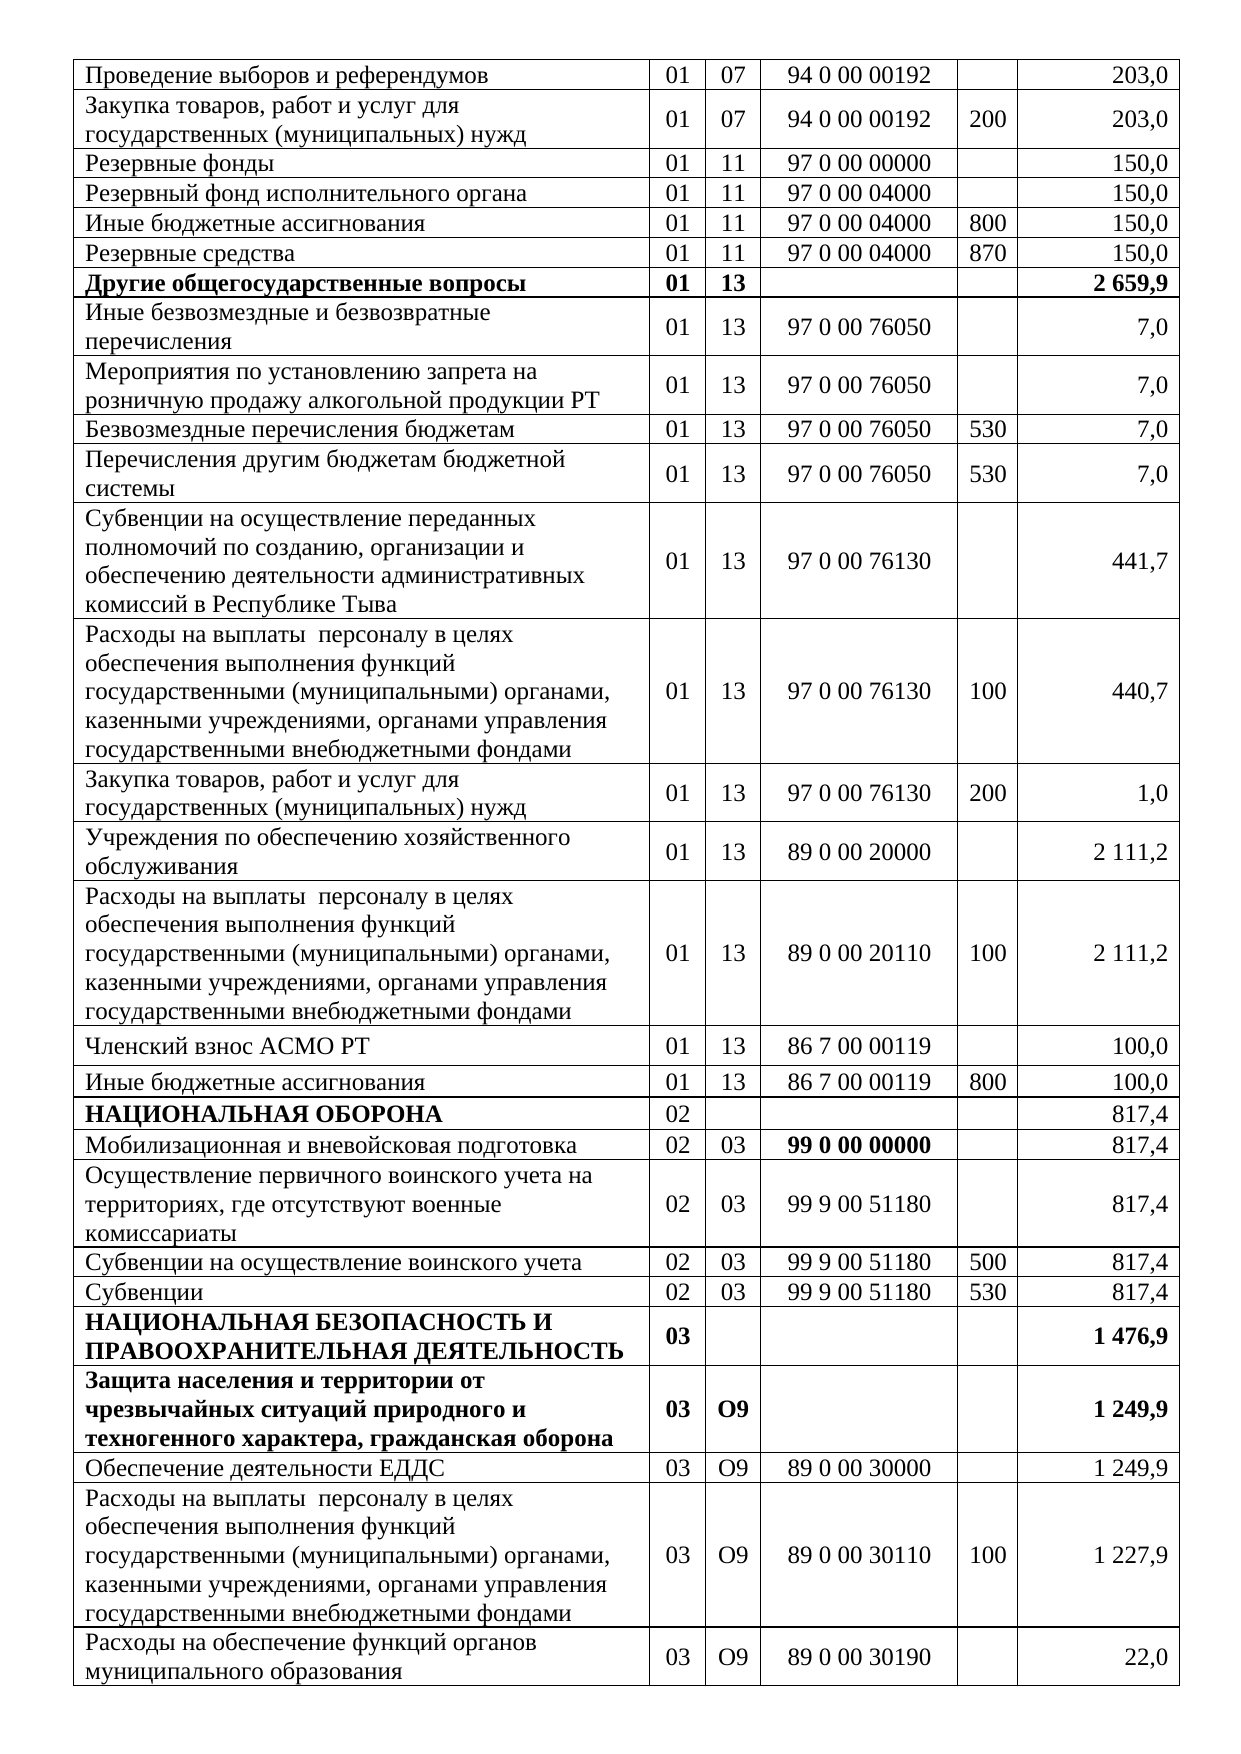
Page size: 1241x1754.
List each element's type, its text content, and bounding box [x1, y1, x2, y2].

table_cell 86 7 00 00119 [761, 1026, 957, 1065]
table_cell 11 [706, 208, 760, 237]
table_cell 03 [706, 1160, 760, 1246]
table_cell 03 [650, 1453, 705, 1482]
table_cell 1,0 [1018, 764, 1179, 821]
table_cell 97 0 00 76130 [761, 503, 957, 618]
table_cell 1 476,9 [1018, 1307, 1179, 1364]
table_cell 100,0 [1018, 1066, 1179, 1096]
table_cell Субвенции на осуществление воинского учета [74, 1248, 649, 1276]
table_cell 89 0 00 30190 [761, 1628, 957, 1685]
table_cell 02 [650, 1277, 705, 1306]
table_cell 01 [650, 881, 705, 1024]
table_cell 97 0 00 04000 [761, 178, 957, 207]
table_cell 7,0 [1018, 356, 1179, 413]
table_cell 89 0 00 30000 [761, 1453, 957, 1482]
table_cell 03 [706, 1130, 760, 1159]
table_cell 89 0 00 30110 [761, 1483, 957, 1626]
table_cell Расходы на обеспечение функций органов муниципального образования [74, 1628, 649, 1685]
table_cell Членский взнос АСМО РТ [74, 1026, 649, 1065]
table_cell 11 [706, 178, 760, 207]
table_cell 01 [650, 178, 705, 207]
table_cell 01 [650, 268, 705, 296]
table_cell 11 [706, 238, 760, 267]
table_cell [958, 1366, 1017, 1452]
table_cell 01 [650, 90, 705, 147]
table_cell [958, 1628, 1017, 1685]
table_cell 97 0 00 76050 [761, 356, 957, 413]
table_cell [958, 1026, 1017, 1065]
table_cell [958, 1307, 1017, 1364]
table_cell 150,0 [1018, 178, 1179, 207]
table_cell Обеспечение деятельности ЕДДС [74, 1453, 649, 1482]
table_cell [761, 268, 957, 296]
table_cell [958, 1130, 1017, 1159]
table_cell 89 0 00 20000 [761, 822, 957, 880]
table_cell [706, 1098, 760, 1129]
table_cell О9 [706, 1453, 760, 1482]
table_cell [958, 1098, 1017, 1129]
table_cell 800 [958, 208, 1017, 237]
table_cell Проведение выборов и референдумов [74, 60, 649, 89]
table_cell 100 [958, 881, 1017, 1024]
table_cell 800 [958, 1066, 1017, 1096]
table_cell 03 [706, 1277, 760, 1306]
table_cell 200 [958, 764, 1017, 821]
table_cell 817,4 [1018, 1098, 1179, 1129]
table_cell [958, 149, 1017, 177]
table_cell 203,0 [1018, 90, 1179, 147]
table_cell [958, 356, 1017, 413]
table_cell 01 [650, 149, 705, 177]
table_cell Субвенции на осуществление переданных полномочий по созданию, организации и обеспечению деятельности административных комиссий в Республике Тыва [74, 503, 649, 618]
table_cell 07 [706, 90, 760, 147]
table_cell Другие общегосударственные вопросы [74, 268, 649, 296]
table_cell 02 [650, 1098, 705, 1129]
table_cell 150,0 [1018, 238, 1179, 267]
table_cell 150,0 [1018, 149, 1179, 177]
table_cell 07 [706, 60, 760, 89]
table_cell Резервные средства [74, 238, 649, 267]
table_cell 02 [650, 1160, 705, 1246]
table_cell 1 227,9 [1018, 1483, 1179, 1626]
table_cell 13 [706, 298, 760, 355]
table_cell 817,4 [1018, 1277, 1179, 1306]
table_cell [958, 268, 1017, 296]
table_cell 530 [958, 444, 1017, 502]
table_cell [761, 1098, 957, 1129]
table_cell 97 0 00 76050 [761, 415, 957, 443]
table_cell [958, 178, 1017, 207]
table_cell 13 [706, 444, 760, 502]
table_cell Мобилизационная и вневойсковая подготовка [74, 1130, 649, 1159]
table_cell 01 [650, 415, 705, 443]
table_cell Осуществление первичного воинского учета на территориях, где отсутствуют военные комиссариаты [74, 1160, 649, 1246]
table_cell 13 [706, 764, 760, 821]
table_cell 817,4 [1018, 1130, 1179, 1159]
table_cell 13 [706, 822, 760, 880]
table_cell 03 [650, 1366, 705, 1452]
table_cell 13 [706, 503, 760, 618]
table_cell 13 [706, 268, 760, 296]
table_cell Иные бюджетные ассигнования [74, 1066, 649, 1096]
table_cell 01 [650, 503, 705, 618]
table_cell 99 9 00 51180 [761, 1160, 957, 1246]
table_cell 01 [650, 60, 705, 89]
table_cell 100,0 [1018, 1026, 1179, 1065]
table_cell [761, 1366, 957, 1452]
table_cell [958, 1160, 1017, 1246]
table_cell 01 [650, 1026, 705, 1065]
table_cell 11 [706, 149, 760, 177]
table_cell 100 [958, 619, 1017, 763]
table_cell 01 [650, 619, 705, 763]
table_cell 97 0 00 76050 [761, 444, 957, 502]
table_cell [958, 60, 1017, 89]
table_cell 13 [706, 356, 760, 413]
table_cell 203,0 [1018, 60, 1179, 89]
table_cell 97 0 00 76050 [761, 298, 957, 355]
table_cell 1 249,9 [1018, 1453, 1179, 1482]
table_cell НАЦИОНАЛЬНАЯ БЕЗОПАСНОСТЬ И ПРАВООХРАНИТЕЛЬНАЯ ДЕЯТЕЛЬНОСТЬ [74, 1307, 649, 1364]
table_cell 13 [706, 1066, 760, 1096]
table_cell 03 [650, 1307, 705, 1364]
table_cell Перечисления другим бюджетам бюджетной системы [74, 444, 649, 502]
table_cell 13 [706, 619, 760, 763]
table_cell [761, 1307, 957, 1364]
table_cell 2 659,9 [1018, 268, 1179, 296]
table_cell 13 [706, 1026, 760, 1065]
table_cell Иные бюджетные ассигнования [74, 208, 649, 237]
table_cell 94 0 00 00192 [761, 90, 957, 147]
table_cell Учреждения по обеспечению хозяйственного обслуживания [74, 822, 649, 880]
table_cell 89 0 00 20110 [761, 881, 957, 1024]
table_cell НАЦИОНАЛЬНАЯ ОБОРОНА [74, 1098, 649, 1129]
table_cell 01 [650, 298, 705, 355]
table_cell 97 0 00 04000 [761, 208, 957, 237]
table_cell 870 [958, 238, 1017, 267]
table_cell 441,7 [1018, 503, 1179, 618]
table_cell Резервный фонд исполнительного органа [74, 178, 649, 207]
table_cell Субвенции [74, 1277, 649, 1306]
table_cell 03 [650, 1628, 705, 1685]
table_cell 2 111,2 [1018, 822, 1179, 880]
table_cell 01 [650, 356, 705, 413]
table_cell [74, 90, 649, 147]
table_cell 200 [958, 90, 1017, 147]
table_cell О9 [706, 1366, 760, 1452]
table_cell 530 [958, 1277, 1017, 1306]
table_cell 94 0 00 00192 [761, 60, 957, 89]
table_cell Защита населения и территории от чрезвычайных ситуаций природного и техногенного характера, гражданская оборона [74, 1366, 649, 1452]
table_cell [958, 298, 1017, 355]
table_cell О9 [706, 1483, 760, 1626]
table_cell 150,0 [1018, 208, 1179, 237]
table_cell 7,0 [1018, 444, 1179, 502]
table_cell Расходы на выплаты персоналу в целях обеспечения выполнения функций государственными (муниципальными) органами, казенными учреждениями, органами управления государственными внебюджетными фондами [74, 1483, 649, 1626]
table_cell 01 [650, 238, 705, 267]
table_cell 7,0 [1018, 298, 1179, 355]
table_cell 500 [958, 1248, 1017, 1276]
table_cell 86 7 00 00119 [761, 1066, 957, 1096]
table_cell [706, 1307, 760, 1364]
table_cell 01 [650, 822, 705, 880]
table_cell 01 [650, 1066, 705, 1096]
table_cell 817,4 [1018, 1160, 1179, 1246]
table_cell 13 [706, 415, 760, 443]
table_cell Расходы на выплаты персоналу в целях обеспечения выполнения функций государственными (муниципальными) органами, казенными учреждениями, органами управления государственными внебюджетными фондами [74, 619, 649, 763]
table_cell 99 9 00 51180 [761, 1248, 957, 1276]
table_cell 99 9 00 51180 [761, 1277, 957, 1306]
table_cell 817,4 [1018, 1248, 1179, 1276]
table_cell 530 [958, 415, 1017, 443]
table_cell 01 [650, 764, 705, 821]
table_cell 440,7 [1018, 619, 1179, 763]
table_cell 01 [650, 444, 705, 502]
table_cell 99 0 00 00000 [761, 1130, 957, 1159]
table_cell 1 249,9 [1018, 1366, 1179, 1452]
table_cell [958, 822, 1017, 880]
table_cell 13 [706, 881, 760, 1024]
table_cell О9 [706, 1628, 760, 1685]
table_cell 03 [706, 1248, 760, 1276]
table_cell 97 0 00 04000 [761, 238, 957, 267]
table_cell 97 0 00 76130 [761, 764, 957, 821]
table_cell 02 [650, 1248, 705, 1276]
table_cell 100 [958, 1483, 1017, 1626]
table_cell 97 0 00 76130 [761, 619, 957, 763]
table_cell 97 0 00 00000 [761, 149, 957, 177]
table_cell 01 [650, 208, 705, 237]
table_cell 7,0 [1018, 415, 1179, 443]
table_cell [958, 503, 1017, 618]
table_cell Расходы на выплаты персоналу в целях обеспечения выполнения функций государственными (муниципальными) органами, казенными учреждениями, органами управления государственными внебюджетными фондами [74, 881, 649, 1024]
table_cell Иные безвозмездные и безвозвратные перечисления [74, 298, 649, 355]
table_cell 03 [650, 1483, 705, 1626]
table_cell 22,0 [1018, 1628, 1179, 1685]
table_cell [958, 1453, 1017, 1482]
table_cell Резервные фонды [74, 149, 649, 177]
table_cell 2 111,2 [1018, 881, 1179, 1024]
table_cell Безвозмездные перечисления бюджетам [74, 415, 649, 443]
table_cell 02 [650, 1130, 705, 1159]
table_cell Мероприятия по установлению запрета на розничную продажу алкогольной продукции РТ [74, 356, 649, 413]
table_cell Закупка товаров, работ и услуг для государственных (муниципальных) нужд [74, 764, 649, 821]
